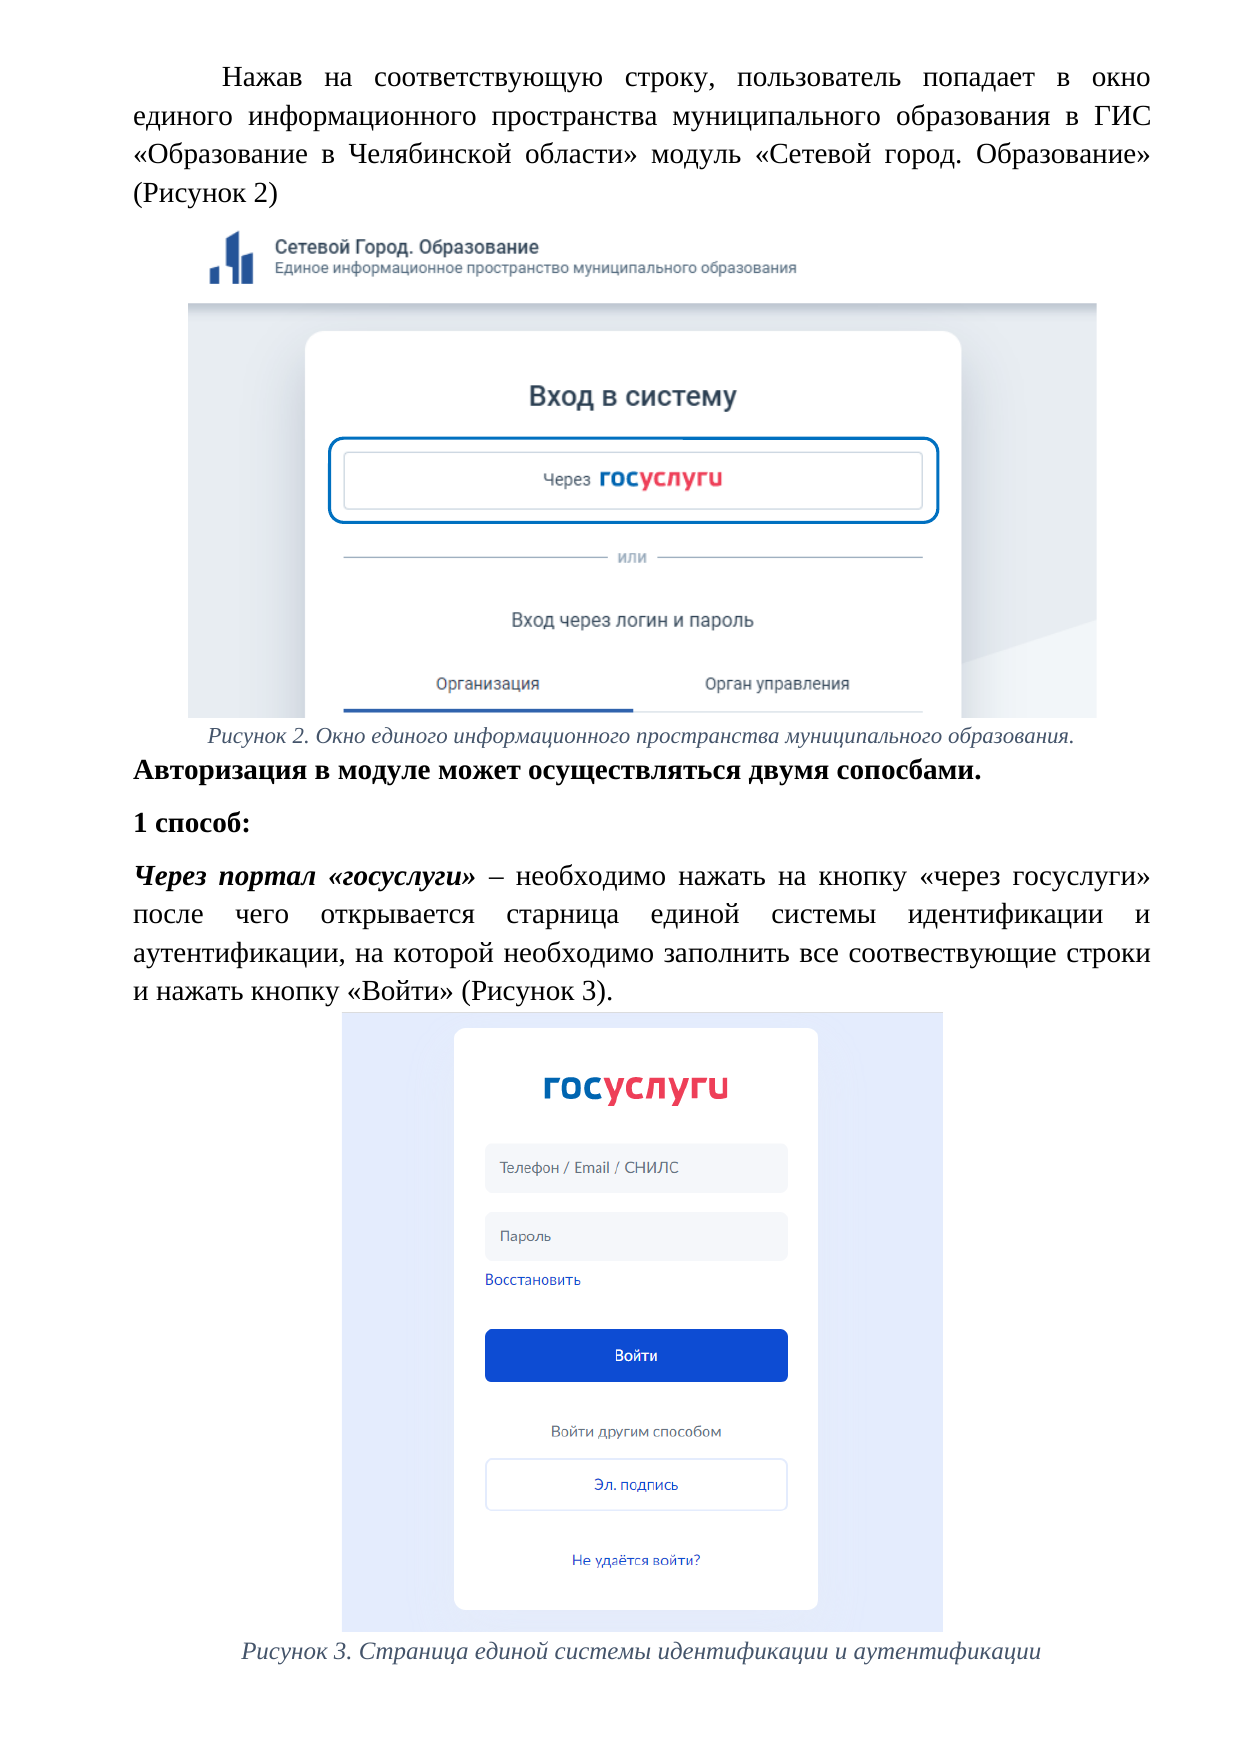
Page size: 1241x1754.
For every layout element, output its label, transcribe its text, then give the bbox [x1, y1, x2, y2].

picture [188, 213, 1097, 718]
text Рисунок 3. Страница единой системы идентификации и аутентификации [133, 1636, 1152, 1664]
text Рисунок 2. Окно единого информационного пространства муниципального образования. [133, 722, 1152, 748]
text Авторизация в модуле может осуществляться двумя сопосбами. [133, 752, 1152, 786]
text Через портал «госуслуги» – необходимо нажать на кнопку «через госуслуги» после чего открывается старница единой системы идентификации и аутентификации, на которой необходимо заполнить все соотвествующие строки и нажать кнопку «Войти» (Рисунок 3). [133, 858, 1152, 1007]
text Нажав на соответствующую строку, пользователь попадает в окно единого информационного пространства муниципального образования в ГИС «Образование в Челябинской области» модуль «Сетевой город. Образование» (Рисунок 2) [133, 59, 1152, 208]
picture [341, 1012, 943, 1632]
text 1 способ: [133, 805, 1152, 839]
